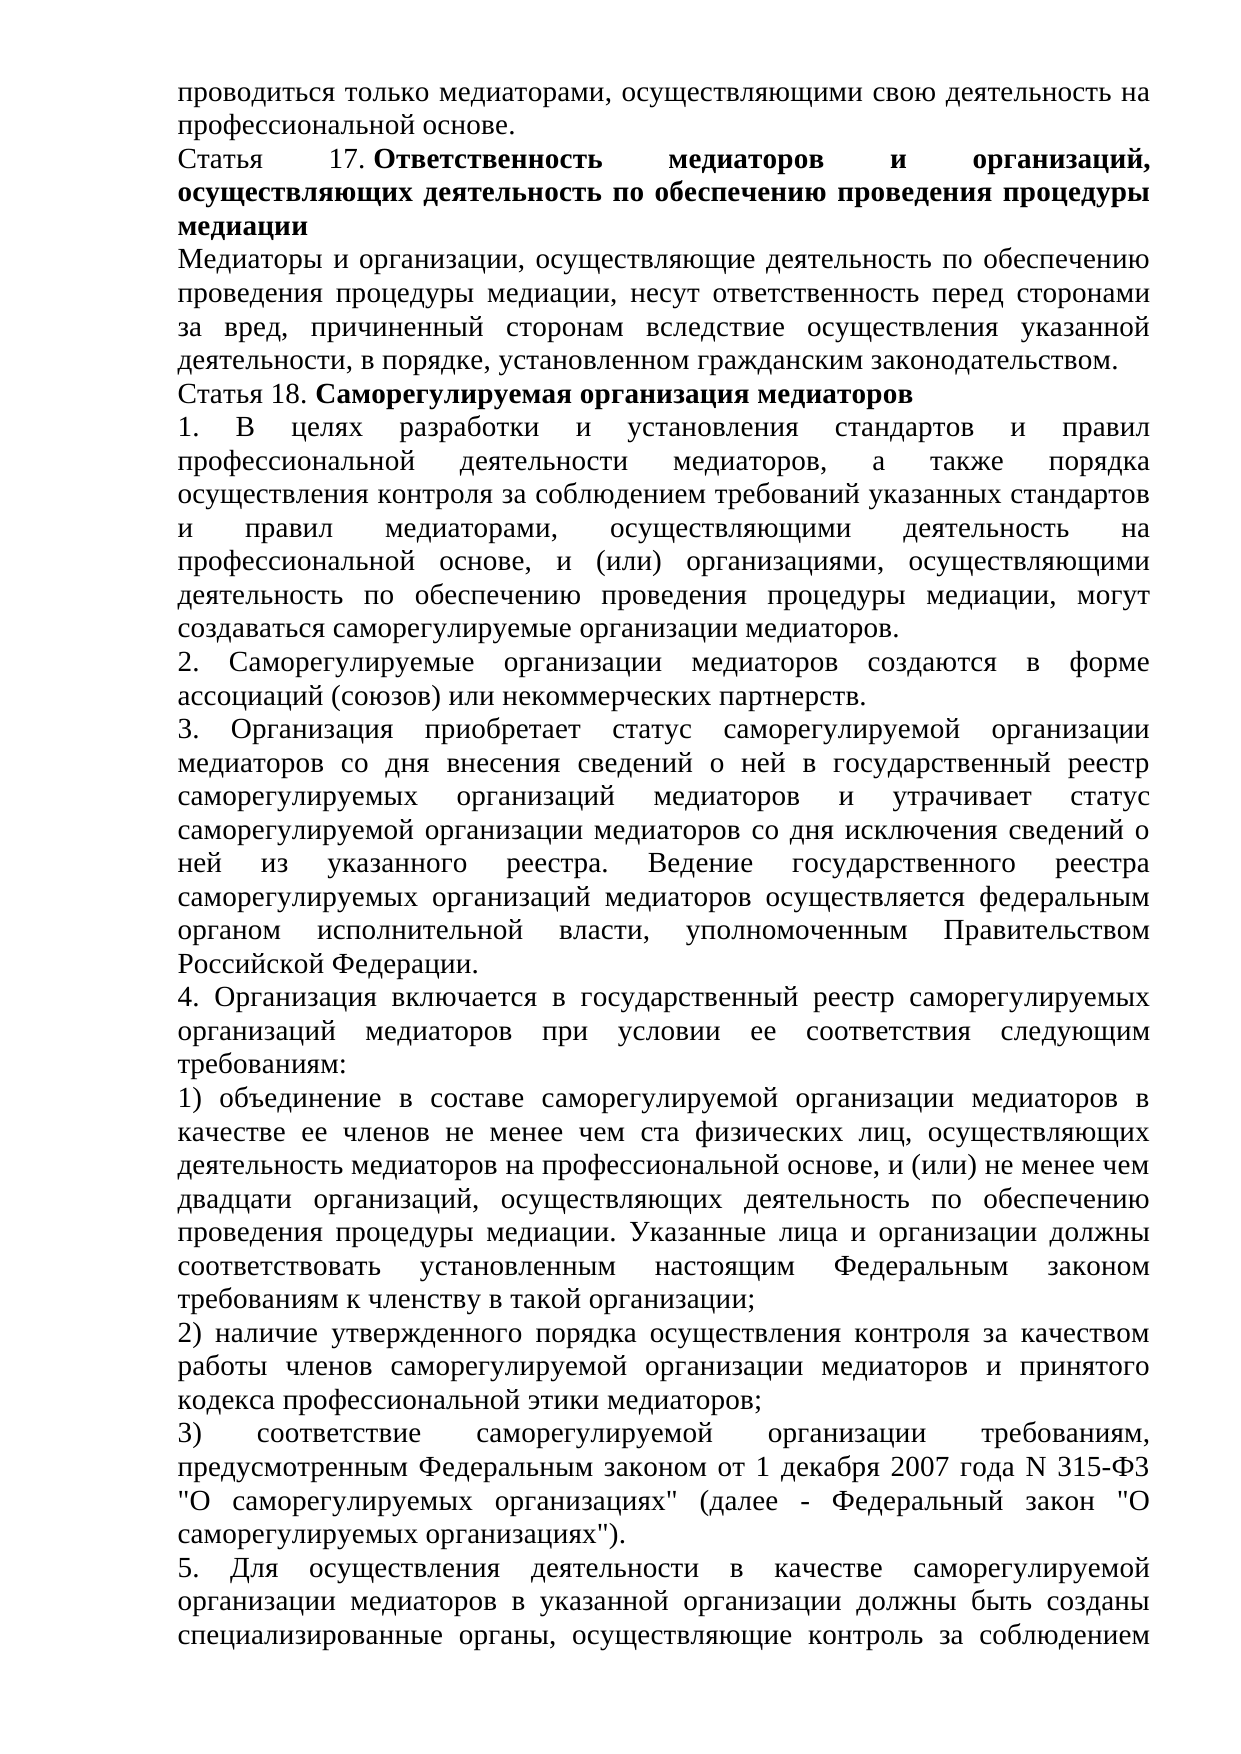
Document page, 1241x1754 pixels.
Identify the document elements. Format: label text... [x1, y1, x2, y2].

text 4. Организация включается в государственный реестр саморегулируемых организаций медиаторов при условии ее соответствия следующим требованиям: [177, 979, 1152, 1080]
text 3. Организация приобретает статус саморегулируемой организации медиаторов со дня внесения сведений о ней в государственный реестр саморегулируемых организаций медиаторов и утрачивает статус саморегулируемой организации медиаторов со дня исключения сведений о ней из указанного реестра. Ведение государственного реестра саморегулируемых организаций медиаторов осуществляется федеральным органом исполнительной власти, уполномоченным Правительством Российской Федерации. [177, 711, 1152, 979]
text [177, 74, 1152, 141]
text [177, 1550, 1152, 1650]
text 2) наличие утвержденного порядка осуществления контроля за качеством работы членов саморегулируемой организации медиаторов и принятого кодекса профессиональной этики медиаторов; [177, 1315, 1152, 1416]
text 1) объединение в составе саморегулируемой организации медиаторов в качестве ее членов не менее чем ста физических лиц, осуществляющих деятельность медиаторов на профессиональной основе, и (или) не менее чем двадцати организаций, осуществляющих деятельность по обеспечению проведения процедуры медиации. Указанные лица и организации должны соответствовать установленным настоящим Федеральным законом требованиям к членству в такой организации; [177, 1080, 1152, 1315]
text Статья 17. Ответственность медиаторов и организаций, осуществляющих деятельность по обеспечению проведения процедуры медиации [177, 141, 1152, 242]
text 3) соответствие саморегулируемой организации требованиям, предусмотренным Федеральным законом от 1 декабря 2007 года N 315-Ф3 "О саморегулируемых организациях" (далее - Федеральный закон "О саморегулируемых организациях"). [177, 1416, 1152, 1550]
text 2. Саморегулируемые организации медиаторов создаются в форме ассоциаций (союзов) или некоммерческих партнерств. [177, 644, 1152, 711]
text 1. В целях разработки и установления стандартов и правил профессиональной деятельности медиаторов, а также порядка осуществления контроля за соблюдением требований указанных стандартов и правил медиаторами, осуществляющими деятельность на профессиональной основе, и (или) организациями, осуществляющими деятельность по обеспечению проведения процедуры медиации, могут создаваться саморегулируемые организации медиаторов. [177, 409, 1152, 644]
text Статья 18. Саморегулируемая организация медиаторов [177, 376, 1152, 409]
text Медиаторы и организации, осуществляющие деятельность по обеспечению проведения процедуры медиации, несут ответственность перед сторонами за вред, причиненный сторонам вследствие осуществления указанной деятельности, в порядке, установленном гражданским законодательством. [177, 242, 1152, 376]
